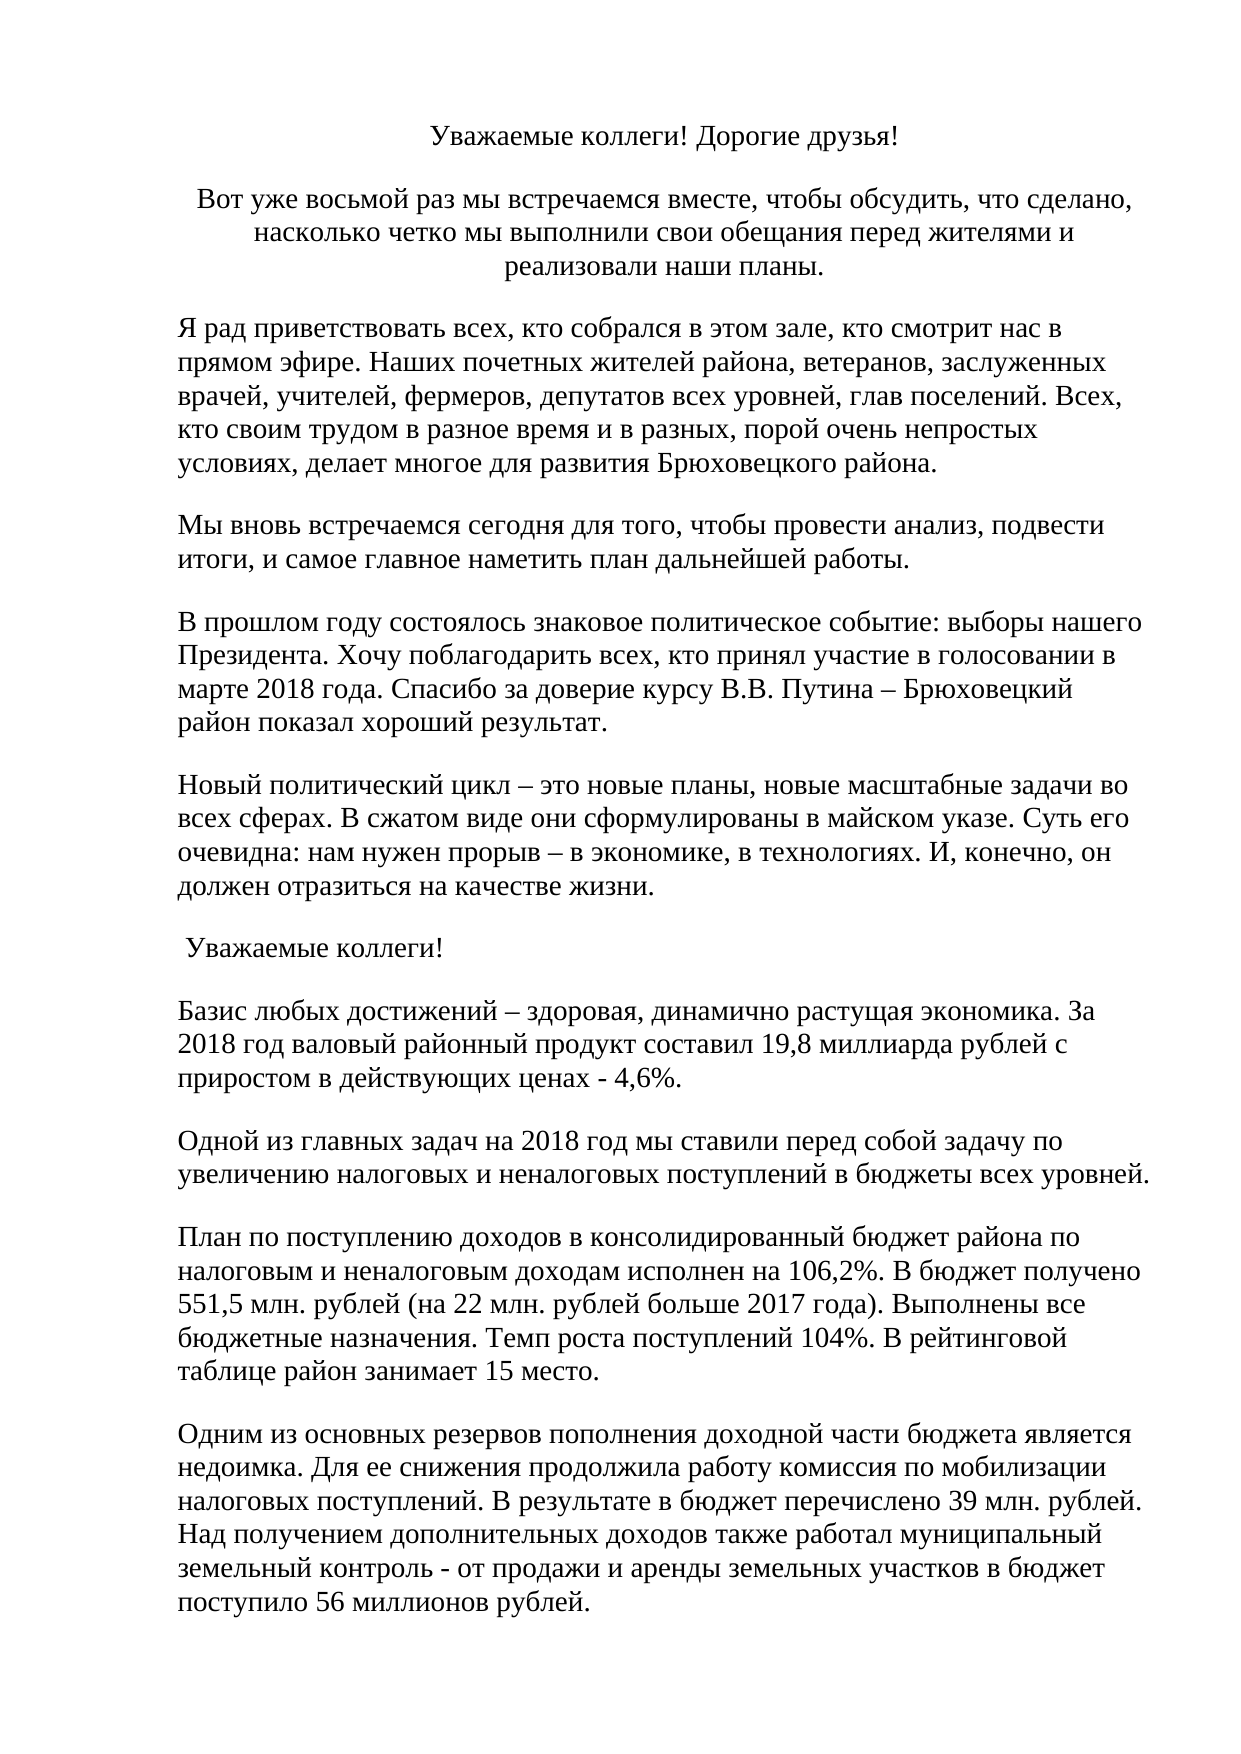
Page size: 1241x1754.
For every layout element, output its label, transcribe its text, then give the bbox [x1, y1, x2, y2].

text Мы вновь встречаемся сегодня для того, чтобы провести анализ, подвести итоги, и самое главное наметить план дальнейшей работы. [177, 507, 1152, 574]
text Одним из основных резервов пополнения доходной части бюджета является недоимка. Для ее снижения продолжила работу комиссия по мобилизации налоговых поступлений. В результате в бюджет перечислено 39 млн. рублей. Над получением дополнительных доходов также работал муниципальный земельный контроль - от продажи и аренды земельных участков в бюджет поступило 56 миллионов рублей. [177, 1416, 1152, 1617]
text Уважаемые коллеги! [177, 930, 1152, 964]
text В прошлом году состоялось знаковое политическое событие: выборы нашего Президента. Хочу поблагодарить всех, кто принял участие в голосовании в марте 2018 года. Спасибо за доверие курсу В.В. Путина – Брюховецкий район показал хороший результат. [177, 604, 1152, 738]
text Одной из главных задач на 2018 год мы ставили перед собой задачу по увеличению налоговых и неналоговых поступлений в бюджеты всех уровней. [177, 1123, 1152, 1190]
text Уважаемые коллеги! Дорогие друзья! [177, 118, 1152, 152]
text Новый политический цикл – это новые планы, новые масштабные задачи во всех сферах. В сжатом виде они сформулированы в майском указе. Суть его очевидна: нам нужен прорыв – в экономике, в технологиях. И, конечно, он должен отразиться на качестве жизни. [177, 767, 1152, 901]
text Я рад приветствовать всех, кто собрался в этом зале, кто смотрит нас в прямом эфире. Наших почетных жителей района, ветеранов, заслуженных врачей, учителей, фермеров, депутатов всех уровней, глав поселений. Всех, кто своим трудом в разное время и в разных, порой очень непростых условиях, делает многое для развития Брюховецкого района. [177, 311, 1152, 478]
text Вот уже восьмой раз мы встречаемся вместе, чтобы обсудить, что сделано, насколько четко мы выполнили свои обещания перед жителями и реализовали наши планы. [177, 181, 1152, 281]
text План по поступлению доходов в консолидированный бюджет района по налоговым и неналоговым доходам исполнен на 106,2%. В бюджет получено 551,5 млн. рублей (на 22 млн. рублей больше 2017 года). Выполнены все бюджетные назначения. Темп роста поступлений 104%. В рейтинговой таблице район занимает 15 место. [177, 1219, 1152, 1387]
text Базис любых достижений – здоровая, динамично растущая экономика. За 2018 год валовый районный продукт составил 19,8 миллиарда рублей с приростом в действующих ценах - 4,6%. [177, 993, 1152, 1094]
